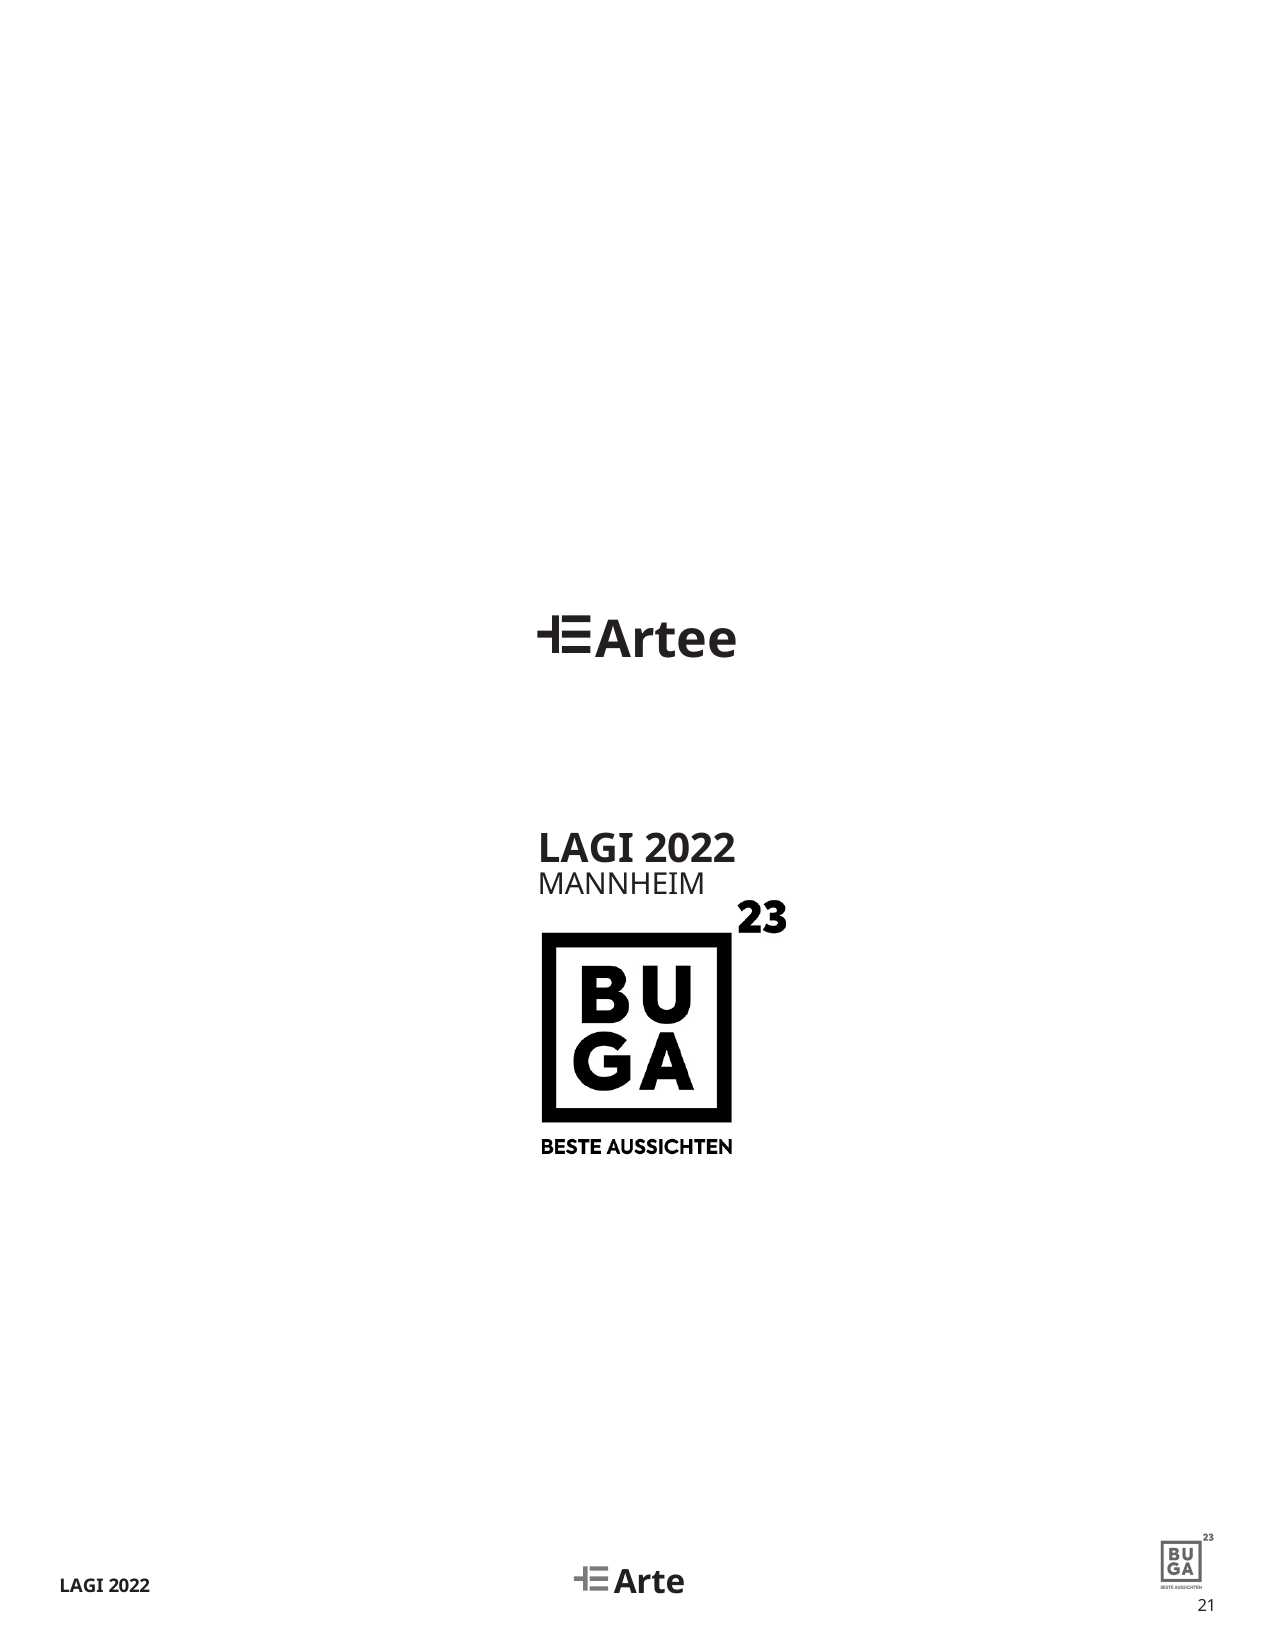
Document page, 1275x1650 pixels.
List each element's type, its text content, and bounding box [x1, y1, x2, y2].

text Artee [512, 602, 821, 673]
picture [1160, 1533, 1214, 1590]
picture [541, 897, 787, 1158]
text LAGI 2022 [537, 828, 1229, 871]
text MANNHEIM [537, 871, 1229, 901]
